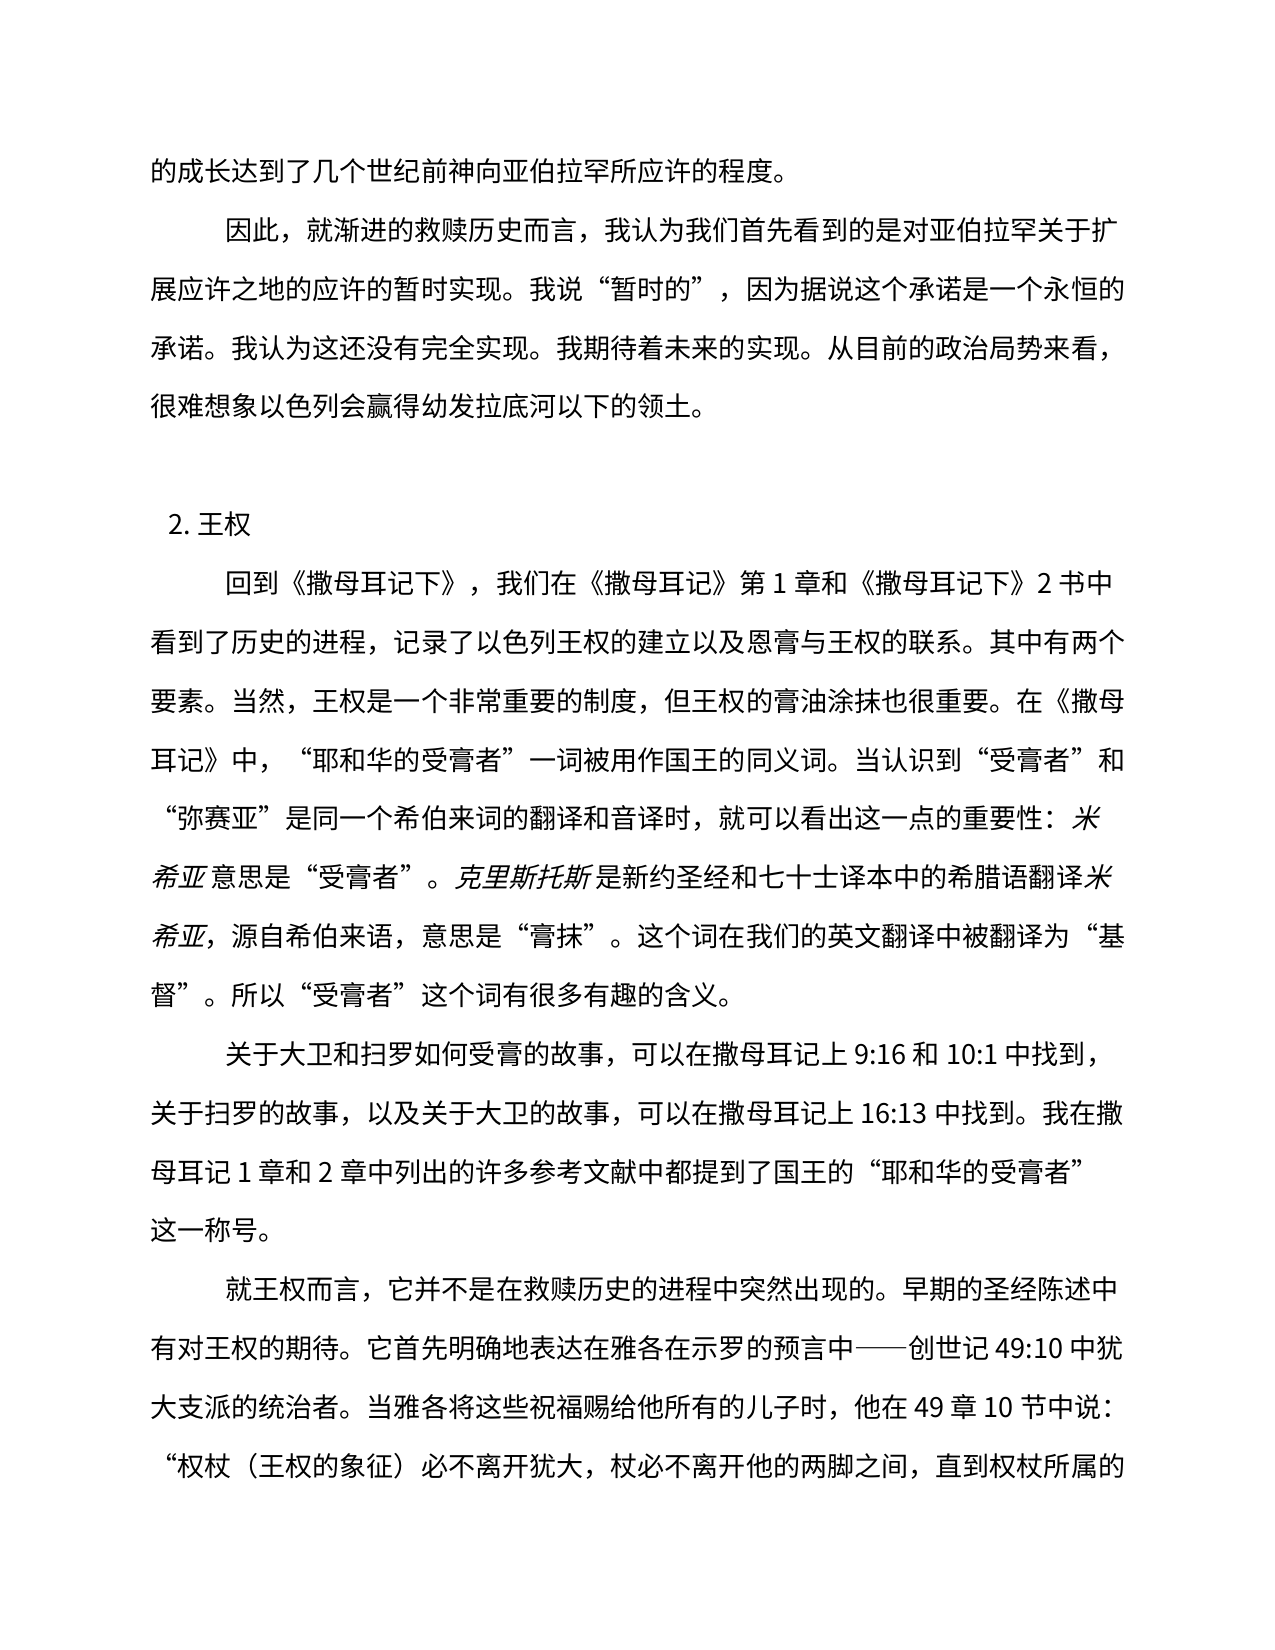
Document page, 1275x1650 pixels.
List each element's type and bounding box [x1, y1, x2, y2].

text [150, 150, 1125, 1484]
